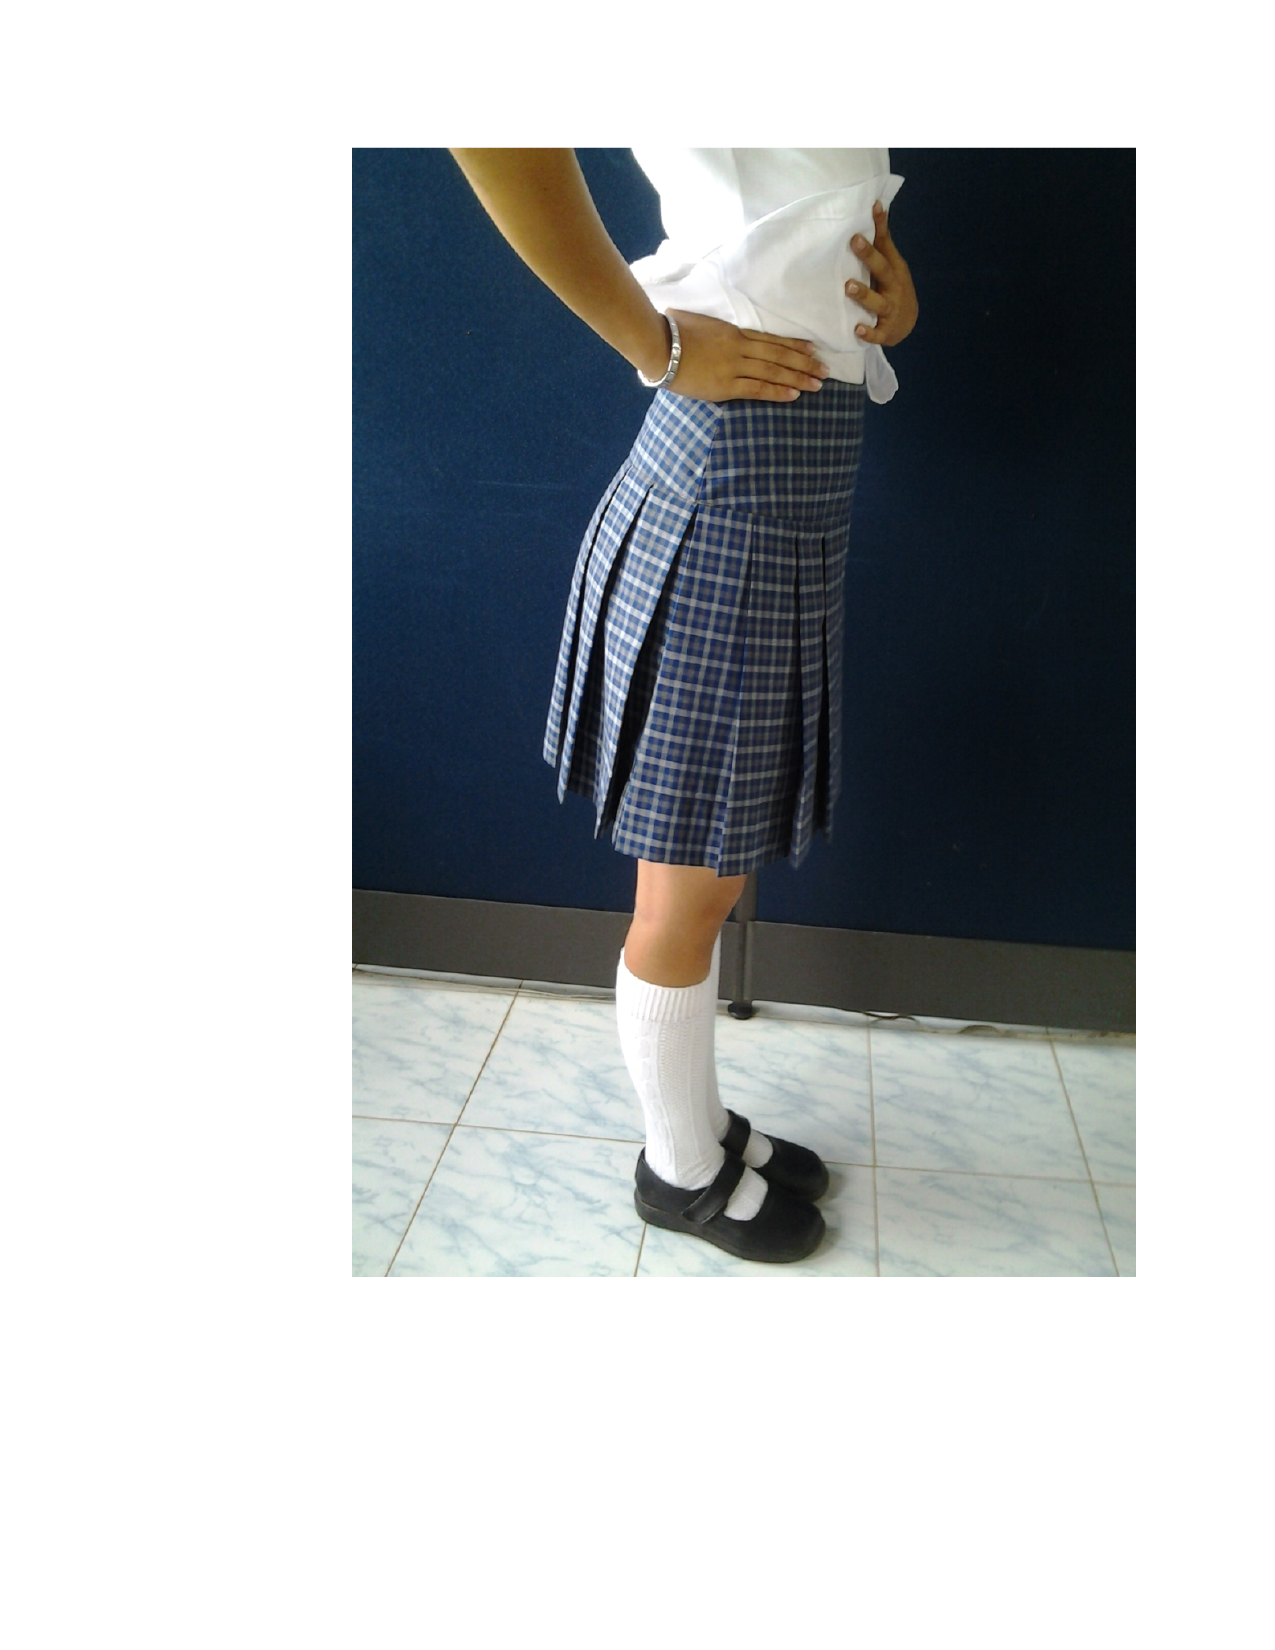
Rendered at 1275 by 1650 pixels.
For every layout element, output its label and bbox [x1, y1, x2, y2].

picture [352, 149, 1136, 1277]
